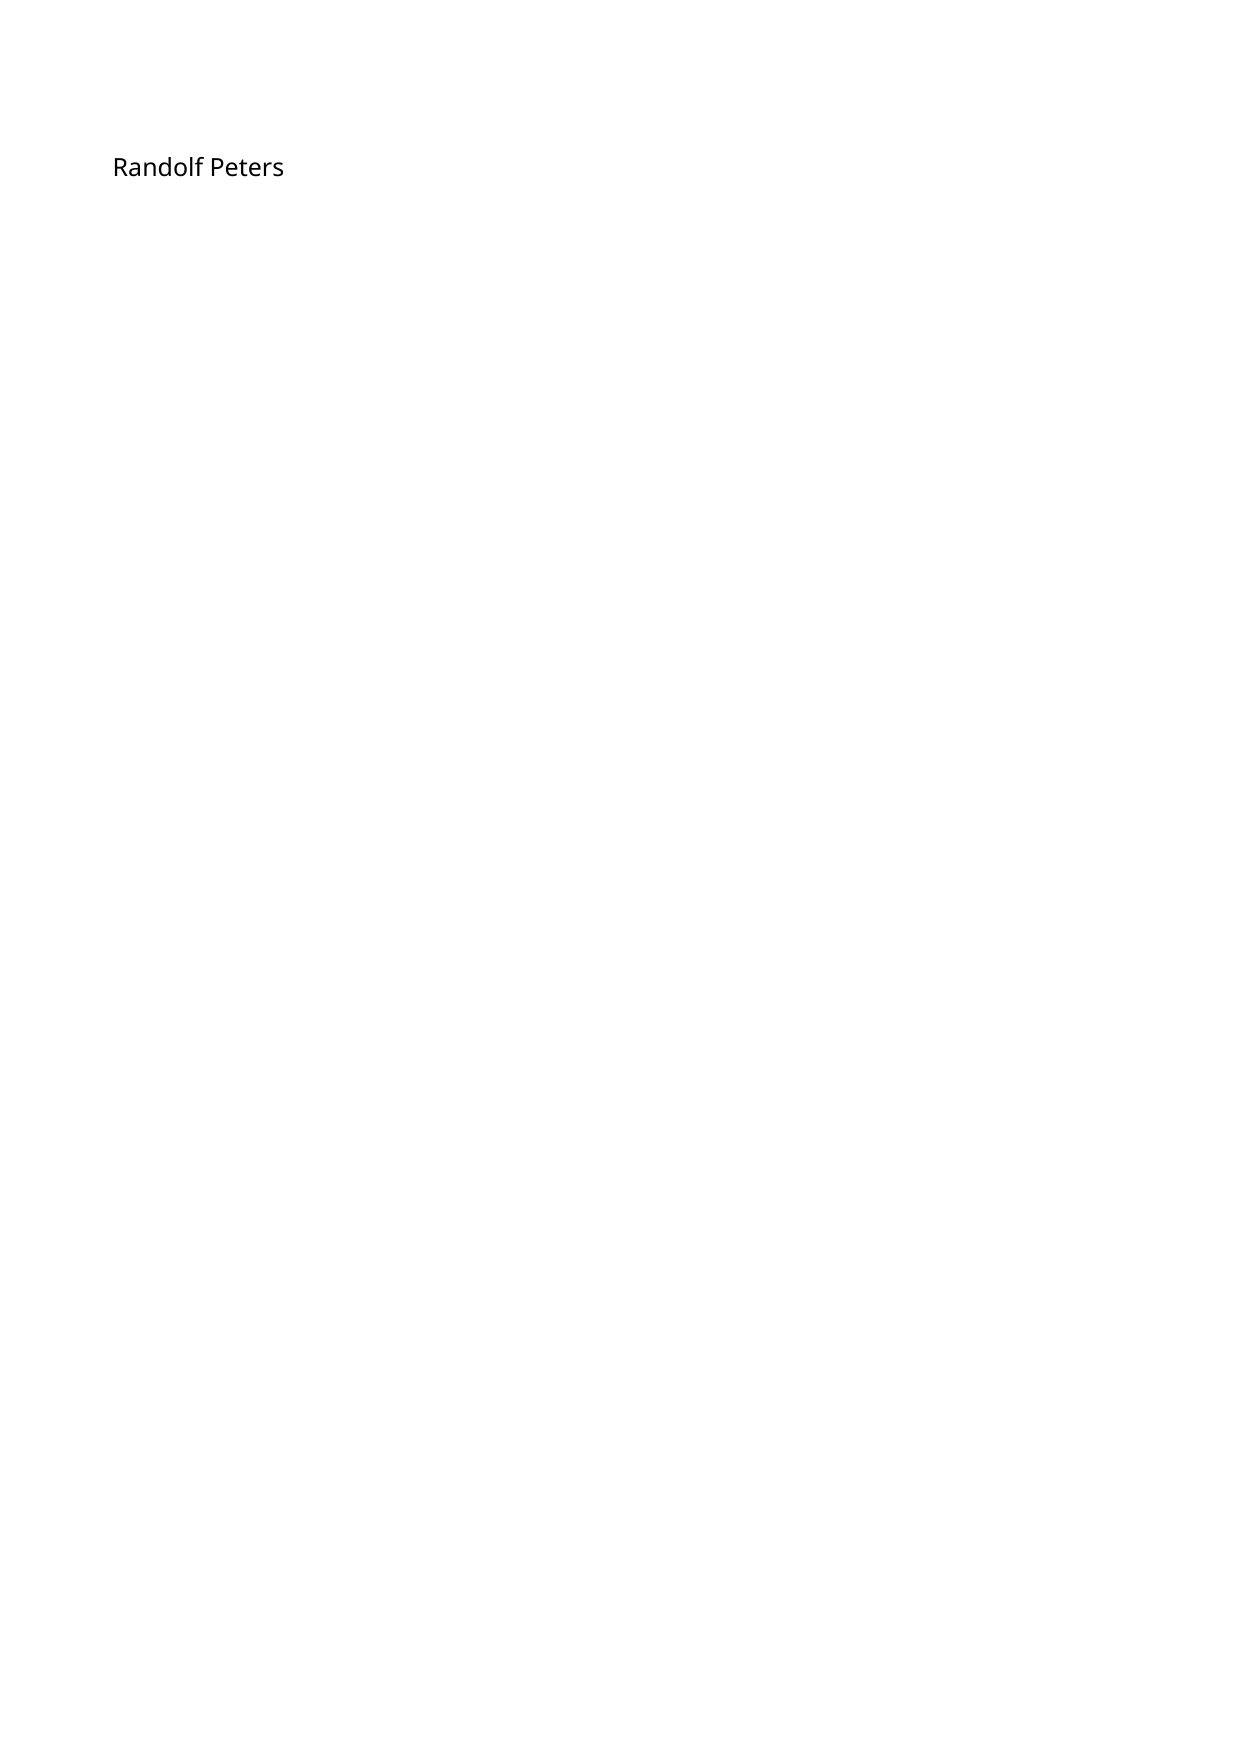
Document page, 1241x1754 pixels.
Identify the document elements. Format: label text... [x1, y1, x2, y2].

text Randolf Peters [112, 150, 1128, 184]
